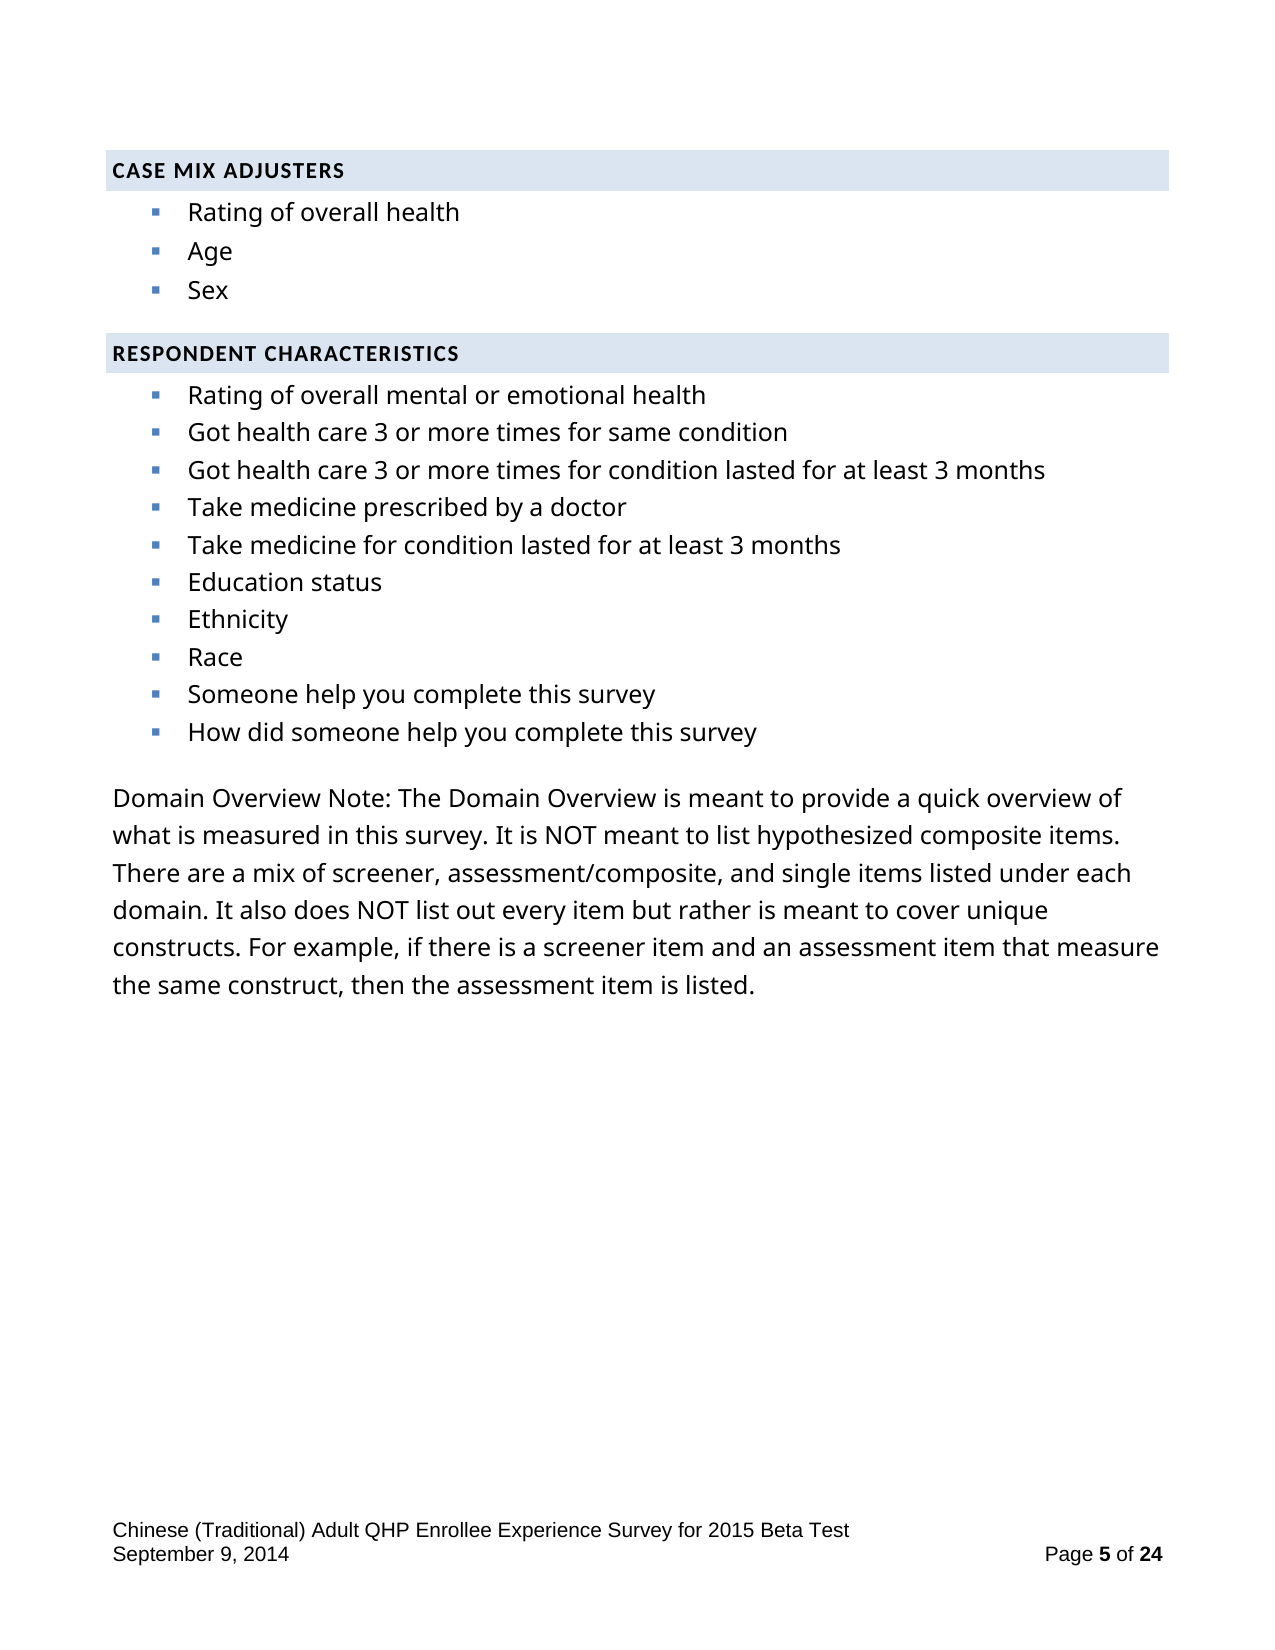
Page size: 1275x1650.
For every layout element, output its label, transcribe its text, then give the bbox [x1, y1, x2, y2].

list Sex [150, 273, 1162, 307]
list Take medicine for condition lasted for at least 3 months [150, 527, 1162, 561]
list Race [150, 639, 1162, 673]
list Rating of overall mental or emotional health [150, 378, 1162, 412]
text Domain Overview Note: The Domain Overview is meant to provide a quick overview of what is measured in this survey. It is NOT meant to list hypothesized composite items. There are a mix of screener, assessment/composite, and single items listed under each domain. It also does NOT list out every item but rather is meant to cover unique constructs. For example, if there is a screener item and an assessment item that measure the same construct, then the assessment item is listed. [112, 780, 1162, 1001]
list Ethnicity [150, 602, 1162, 636]
list Someone help you complete this survey [150, 677, 1162, 711]
list Got health care 3 or more times for condition lasted for at least 3 months [150, 452, 1162, 487]
text Respondent characteristics [113, 339, 1162, 367]
text case mix adjusters [113, 156, 1162, 184]
list Education status [150, 565, 1162, 599]
list Got health care 3 or more times for same condition [150, 415, 1162, 449]
list Rating of overall health [150, 195, 1162, 229]
list How did someone help you complete this survey [150, 714, 1162, 748]
list Age [150, 234, 1162, 268]
list Take medicine prescribed by a doctor [150, 490, 1162, 524]
